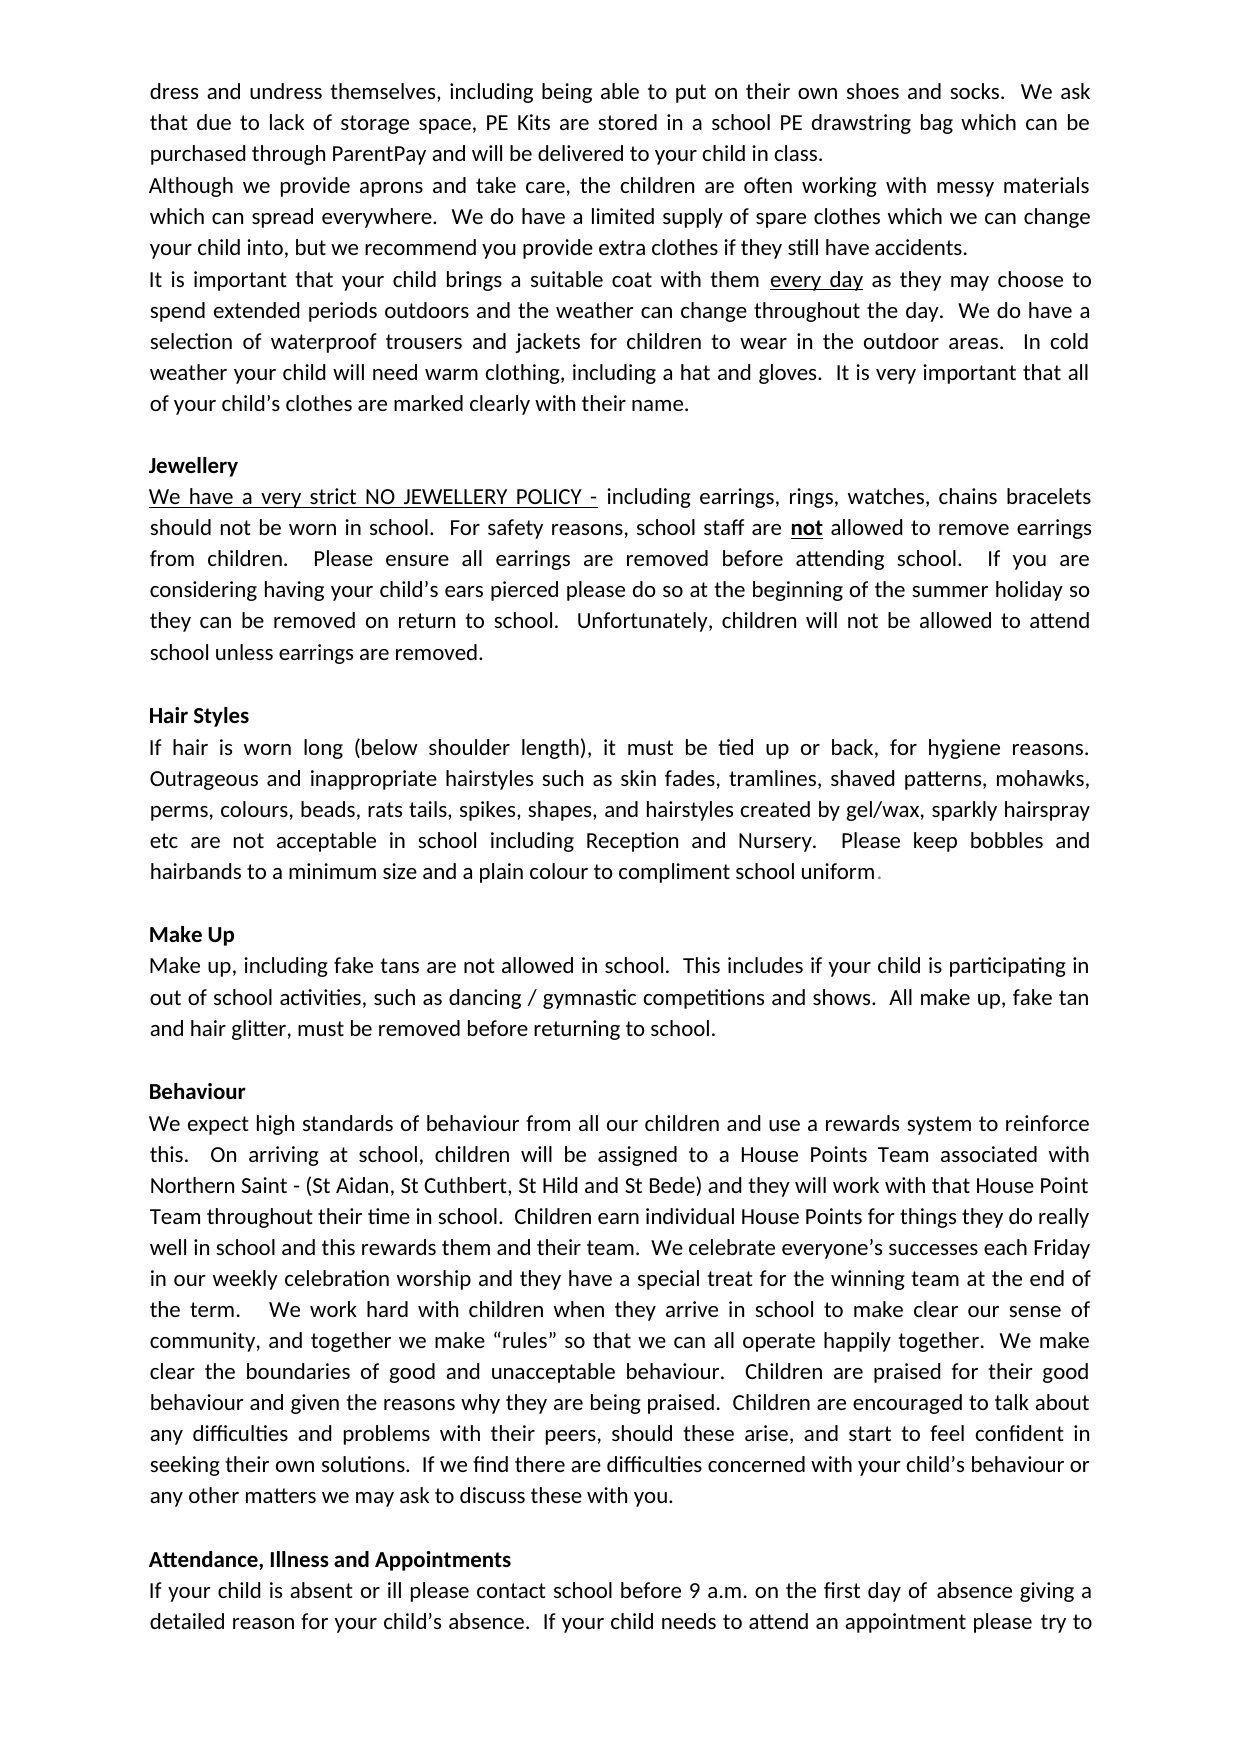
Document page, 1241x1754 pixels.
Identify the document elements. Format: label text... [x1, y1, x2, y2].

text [148, 77, 1092, 168]
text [148, 1576, 1092, 1636]
text Although we provide aprons and take care, the children are often working with messy materials which can spread everywhere. We do have a limited supply of spare clothes which we can change your child into, but we recommend you provide extra clothes if they still have accidents. [148, 171, 1092, 261]
subtitle Hair Styles [148, 701, 1134, 729]
text Make up, including fake tans are not allowed in school. This includes if your child is participating in out of school activities, such as dancing / gymnastic competitions and shows. All make up, fake tan and hair glitter, must be removed before returning to school. [148, 952, 1092, 1042]
text If hair is worn long (below shoulder length), it must be tied up or back, for hygiene reasons. Outrageous and inappropriate hairstyles such as skin fades, tramlines, shaved patterns, mohawks, perms, colours, beads, rats tails, spikes, shapes, and hairstyles created by gel/wax, sparkly hairspray etc are not acceptable in school including Reception and Nursery. Please keep bobbles and hairbands to a minimum size and a plain colour to compliment school uniform. [148, 733, 1092, 885]
subtitle Behaviour [148, 1077, 1134, 1105]
text We have a very strict NO JEWELLERY POLICY - including earrings, rings, watches, chains bracelets should not be worn in school. For safety reasons, school staff are not allowed to remove earrings from children. Please ensure all earrings are removed before attending school. If you are considering having your child’s ears pierced please do so at the beginning of the summer holiday so they can be removed on return to school. Unfortunately, children will not be allowed to attend school unless earrings are removed. [148, 482, 1092, 666]
subtitle Jewellery [148, 451, 1134, 479]
subtitle Attendance, Illness and Appointments [148, 1545, 1134, 1573]
subtitle Make Up [148, 920, 1134, 948]
text It is important that your child brings a suitable coat with them every day as they may choose to spend extended periods outdoors and the weather can change throughout the day. We do have a selection of waterproof trousers and jackets for children to wear in the outdoor areas. In cold weather your child will need warm clothing, including a hat and gloves. It is very important that all of your child’s clothes are marked clearly with their name. [148, 265, 1092, 417]
text We expect high standards of behaviour from all our children and use a rewards system to reinforce this. On arriving at school, children will be assigned to a House Points Team associated with Northern Saint - (St Aidan, St Cuthbert, St Hild and St Bede) and they will work with that House Point Team throughout their time in school. Children earn individual House Points for things they do really well in school and this rewards them and their team. We celebrate everyone’s successes each Friday in our weekly celebration worship and they have a special treat for the winning team at the end of the term. We work hard with children when they arrive in school to make clear our sense of community, and together we make “rules” so that we can all operate happily together. We make clear the boundaries of good and unacceptable behaviour. Children are praised for their good behaviour and given the reasons why they are being praised. Children are encouraged to talk about any difficulties and problems with their peers, should these arise, and start to feel confident in seeking their own solutions. If we find there are difficulties concerned with your child’s behaviour or any other matters we may ask to discuss these with you. [148, 1109, 1092, 1509]
